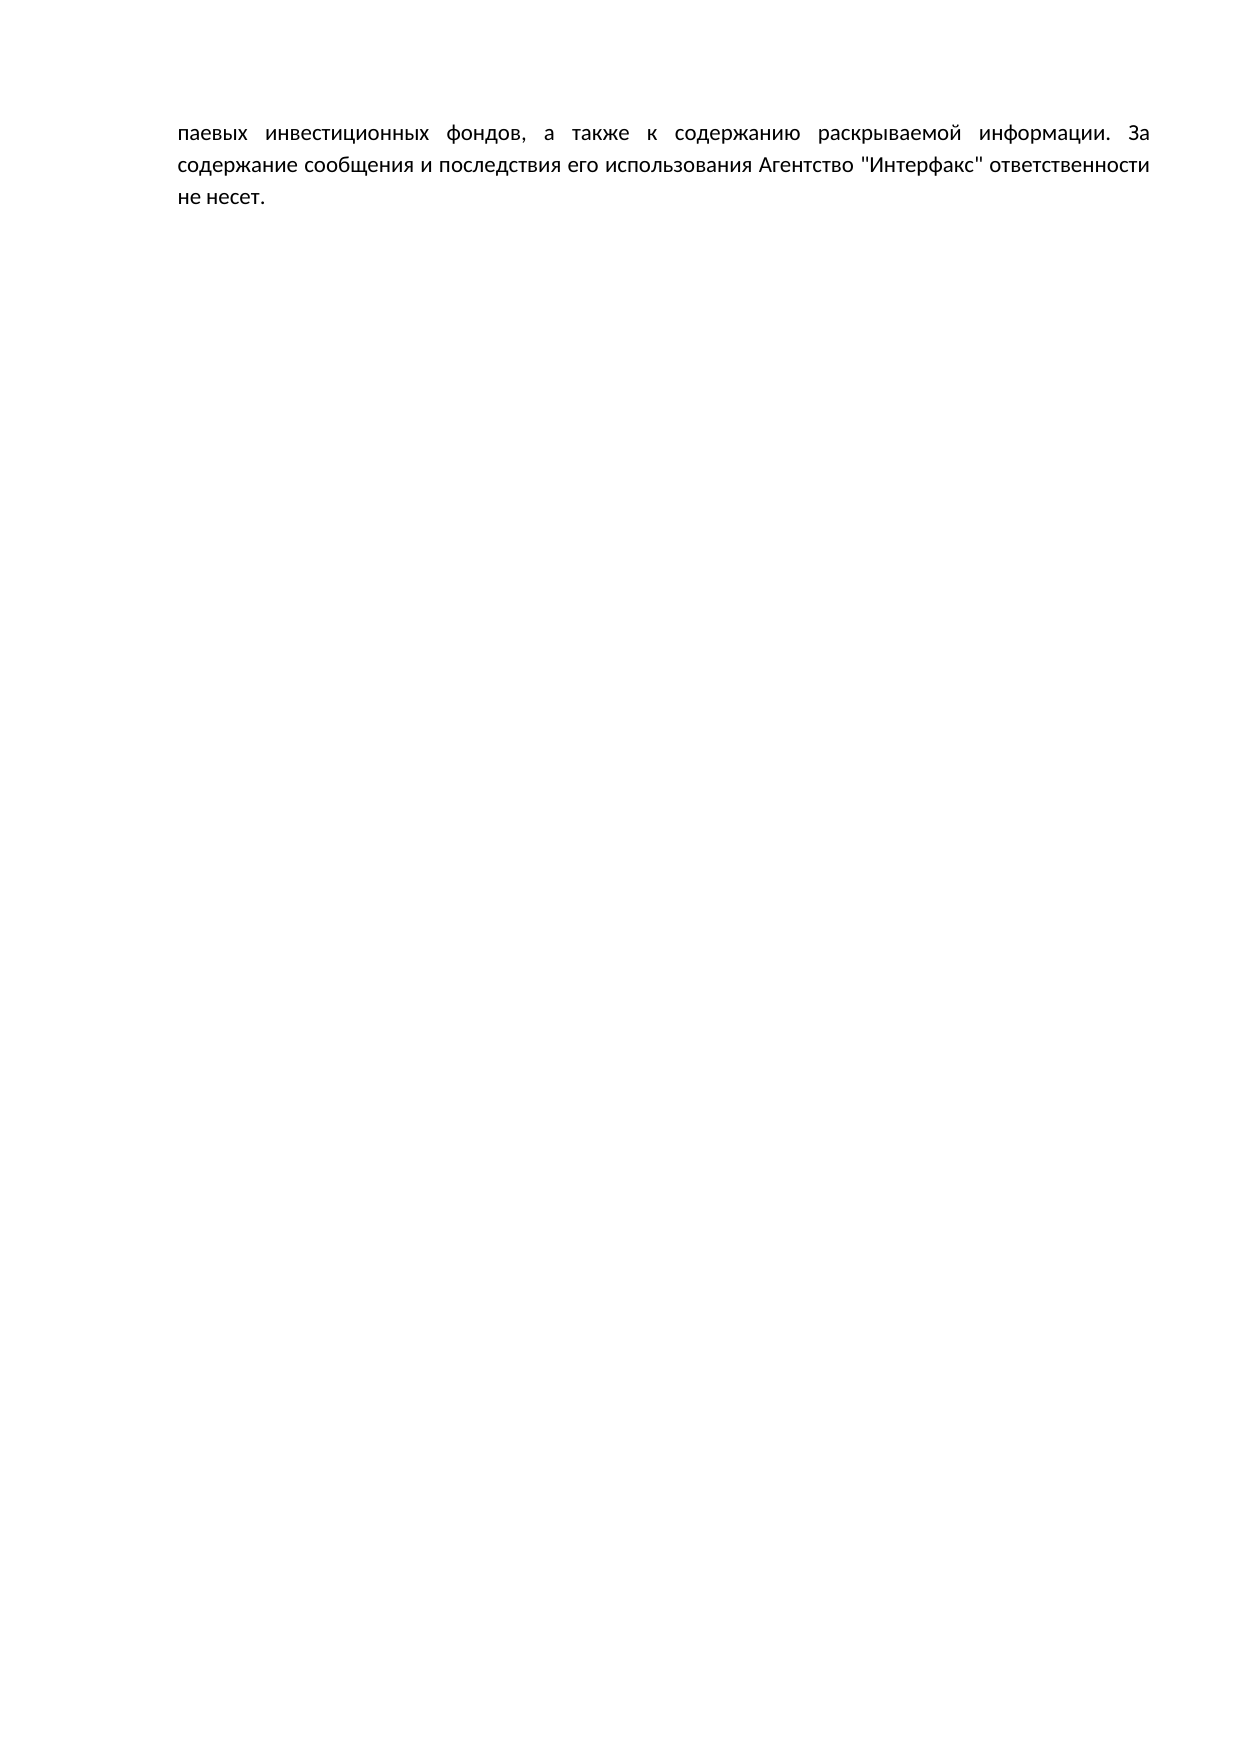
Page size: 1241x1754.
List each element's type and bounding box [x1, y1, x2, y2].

text [177, 118, 1152, 211]
